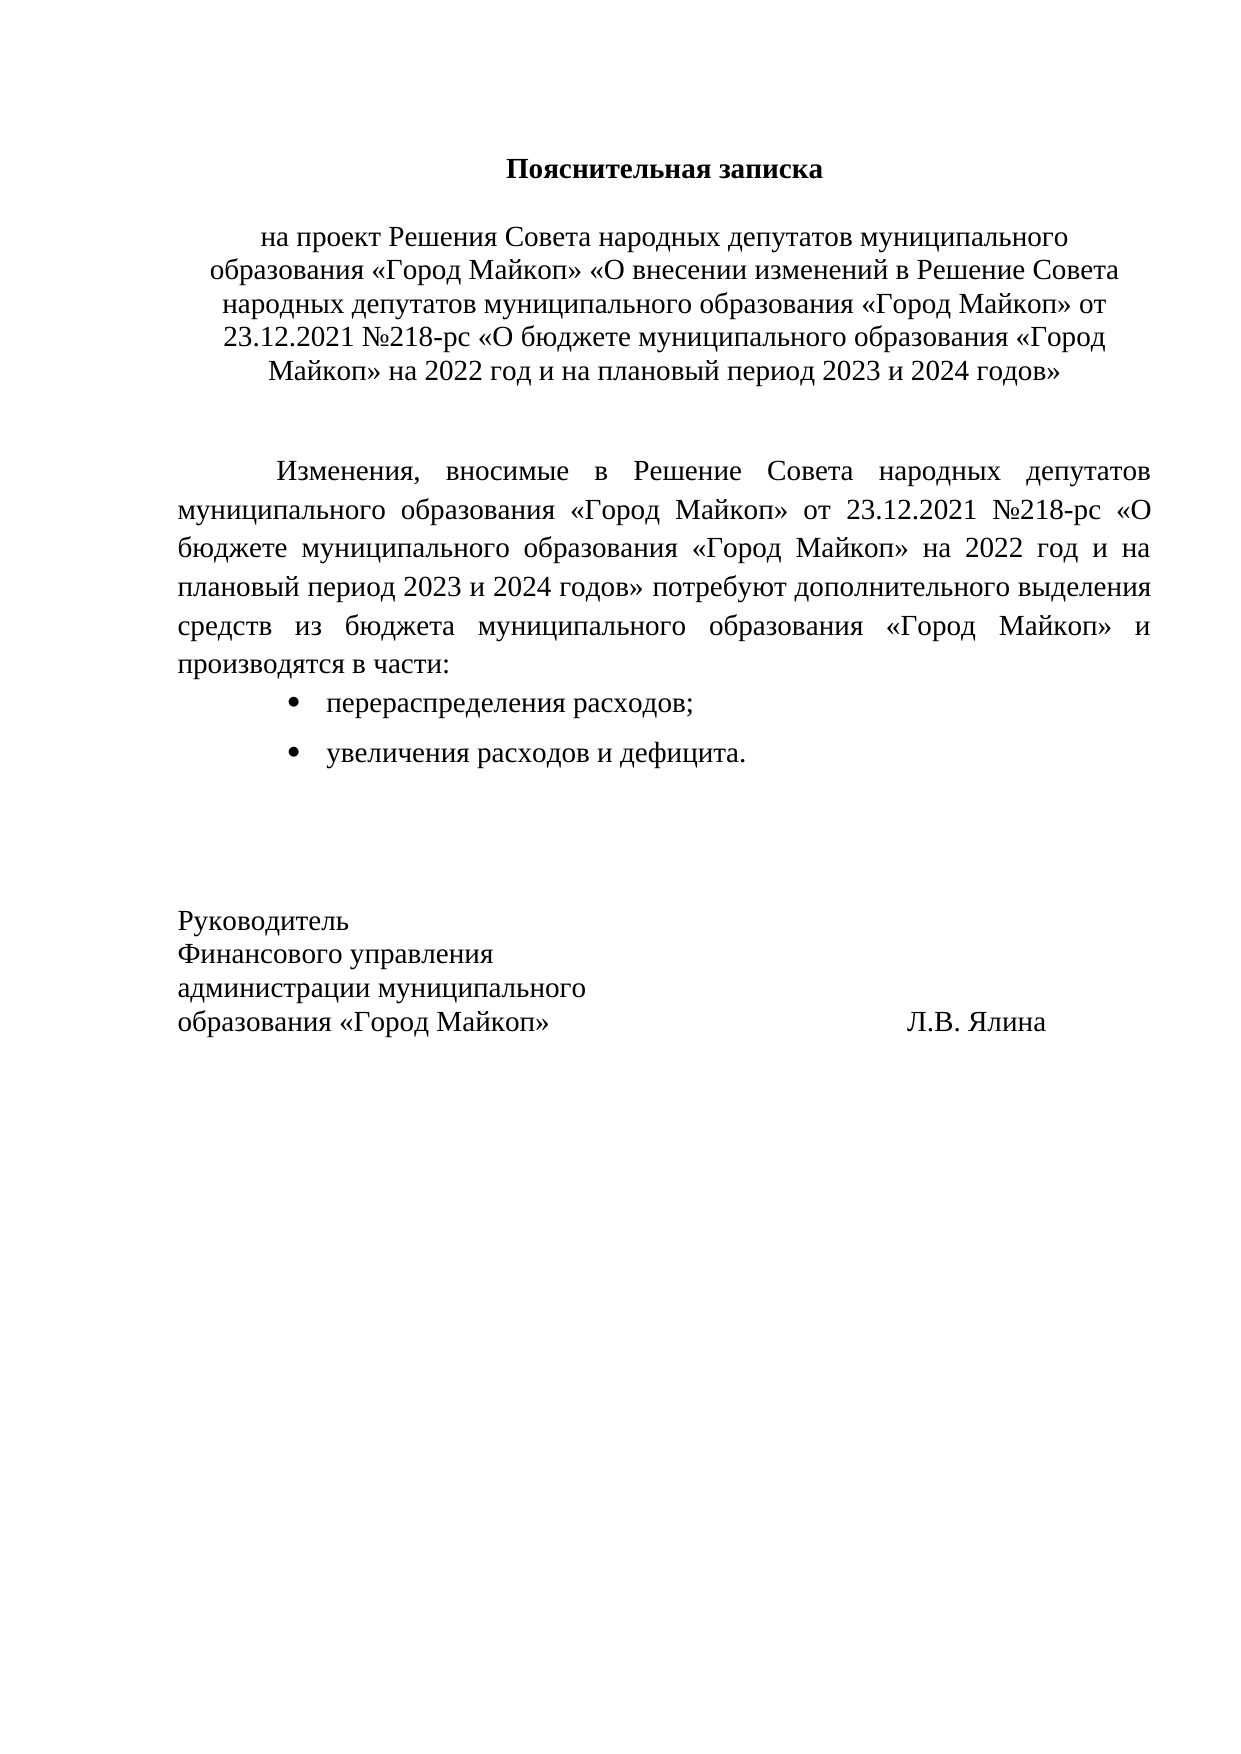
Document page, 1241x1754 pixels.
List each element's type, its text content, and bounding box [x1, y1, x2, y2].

text Пояснительная записка [177, 152, 1152, 185]
text образования «Город Майкоп» «О внесении изменений в Решение Совета народных депутатов муниципального образования «Город Майкоп» от 23.12.2021 №218-рс «О бюджете муниципального образования «Город Майкоп» на 2022 год и на плановый период 2023 и 2024 годов» [177, 252, 1152, 386]
list увеличения расходов и дефицита. [288, 735, 1152, 769]
text на проект Решения Совета народных депутатов муниципального [177, 219, 1152, 252]
text Руководитель [177, 903, 1152, 937]
text Изменения, вносимые в Решение Совета народных депутатов муниципального образования «Город Майкоп» от 23.12.2021 №218-рс «О бюджете муниципального образования «Город Майкоп» на 2022 год и на плановый период 2023 и 2024 годов» потребуют дополнительного выделения средств из бюджета муниципального образования «Город Майкоп» и производятся в части: [177, 453, 1152, 680]
list перераспределения расходов; [288, 685, 1152, 718]
text Финансового управления [177, 937, 1152, 970]
text образования «Город Майкоп» Л.В. Ялина [177, 1004, 1152, 1037]
text администрации муниципального [177, 970, 1152, 1004]
